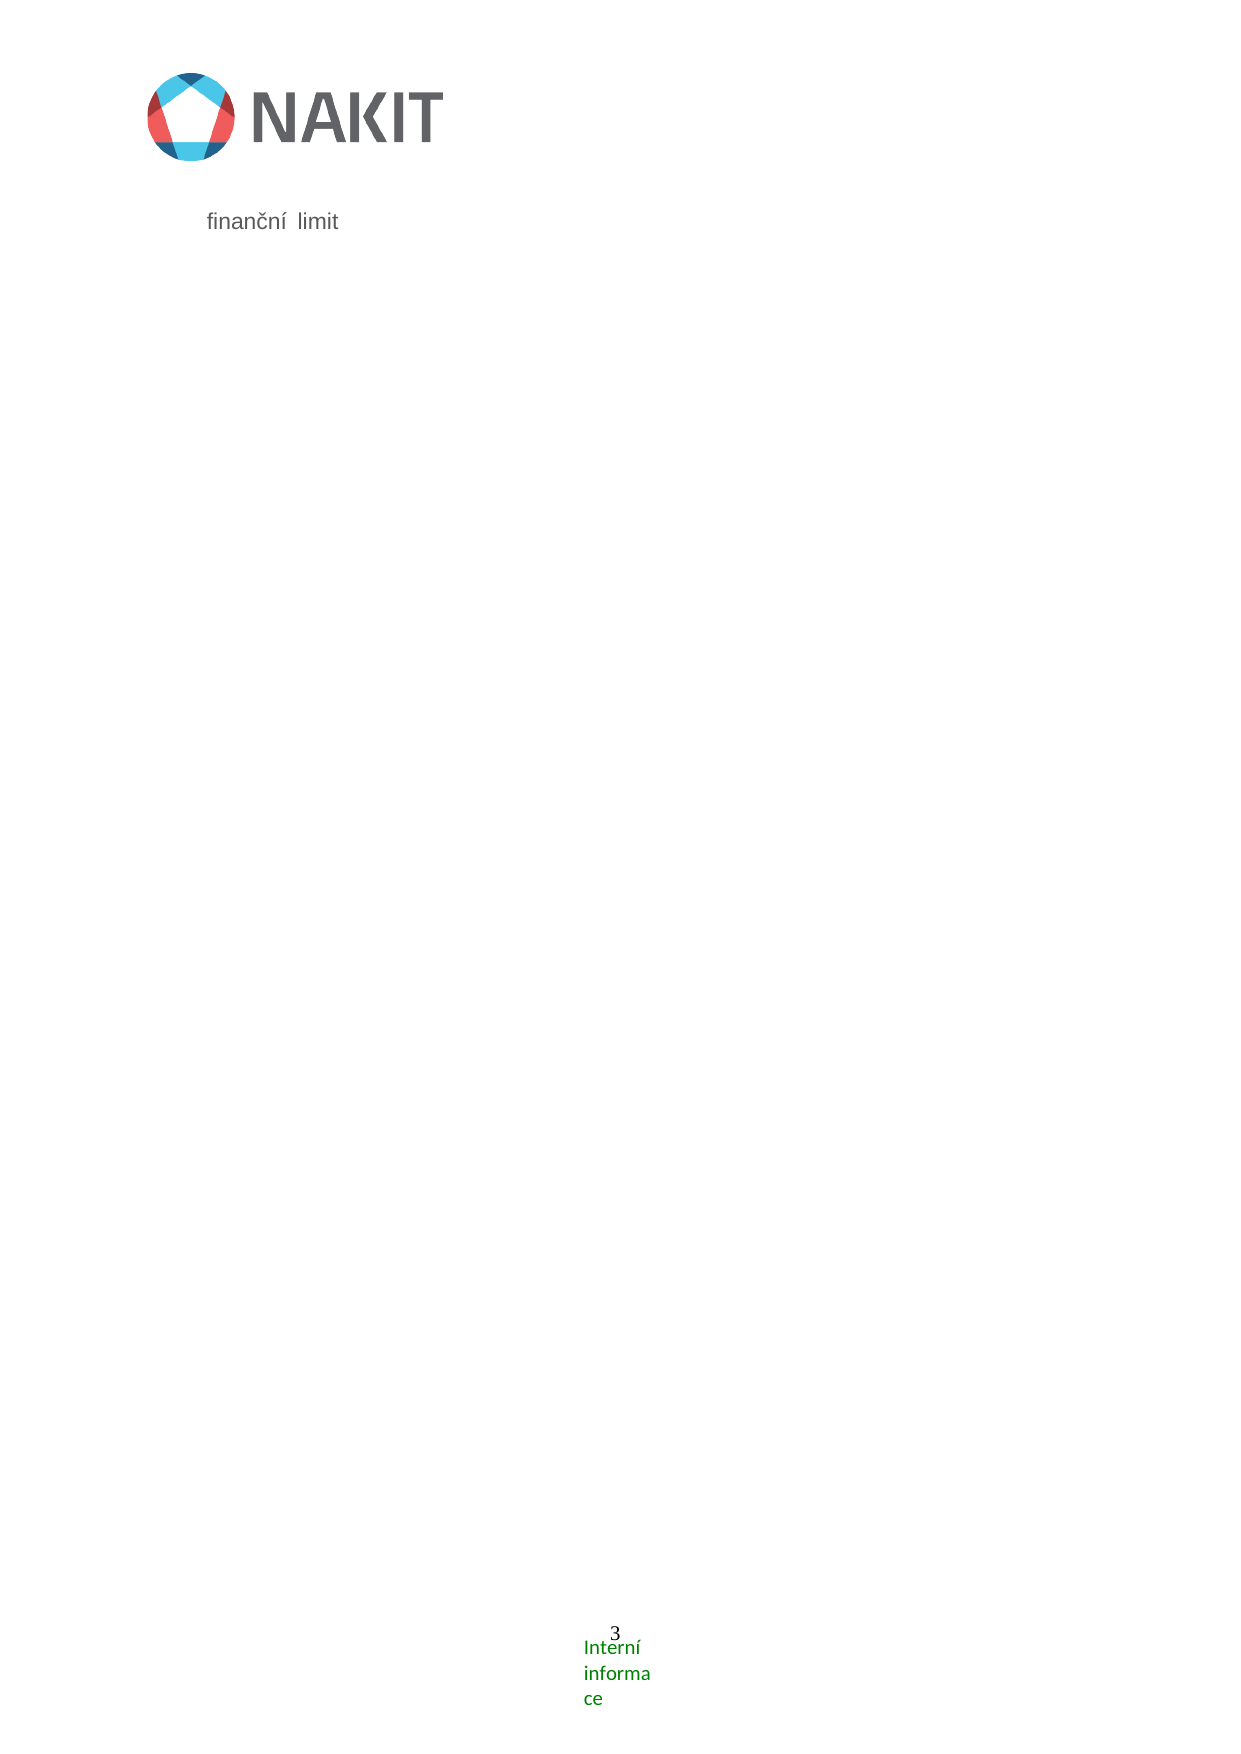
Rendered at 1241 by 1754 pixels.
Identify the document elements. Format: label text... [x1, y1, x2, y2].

picture [147, 73, 443, 161]
